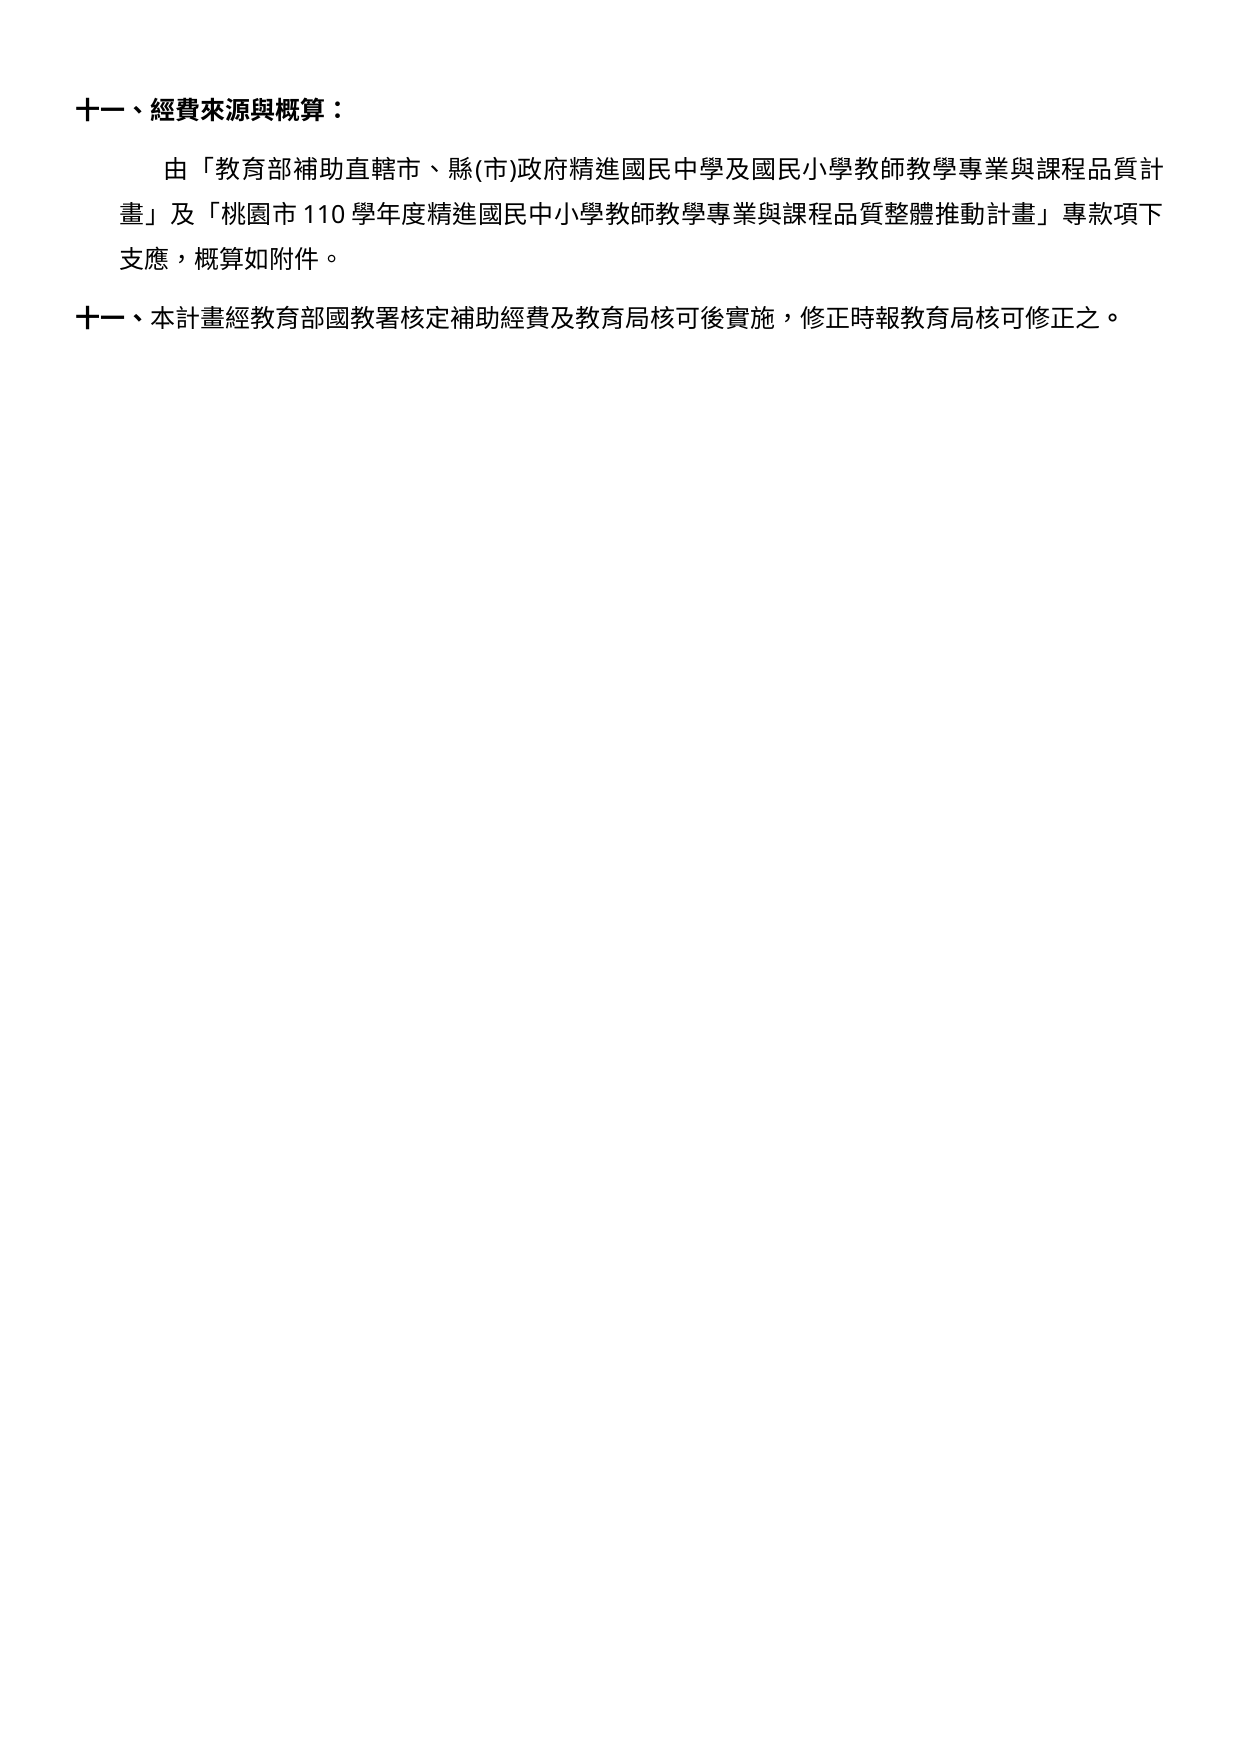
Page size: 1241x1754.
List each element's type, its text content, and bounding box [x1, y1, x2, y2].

text 十一、本計畫經教育部國教署核定補助經費及教育局核可後實施，修正時報教育局核可修正之。 [75, 298, 1165, 336]
text 由「教育部補助直轄市、縣(市)政府精進國民中學及國民小學教師教學專業與課程品質計畫」及「桃園市110學年度精進國民中小學教師教學專業與課程品質整體推動計畫」專款項下支應，概算如附件。 [119, 149, 1165, 276]
text 十一、經費來源與概算： [75, 89, 1165, 127]
